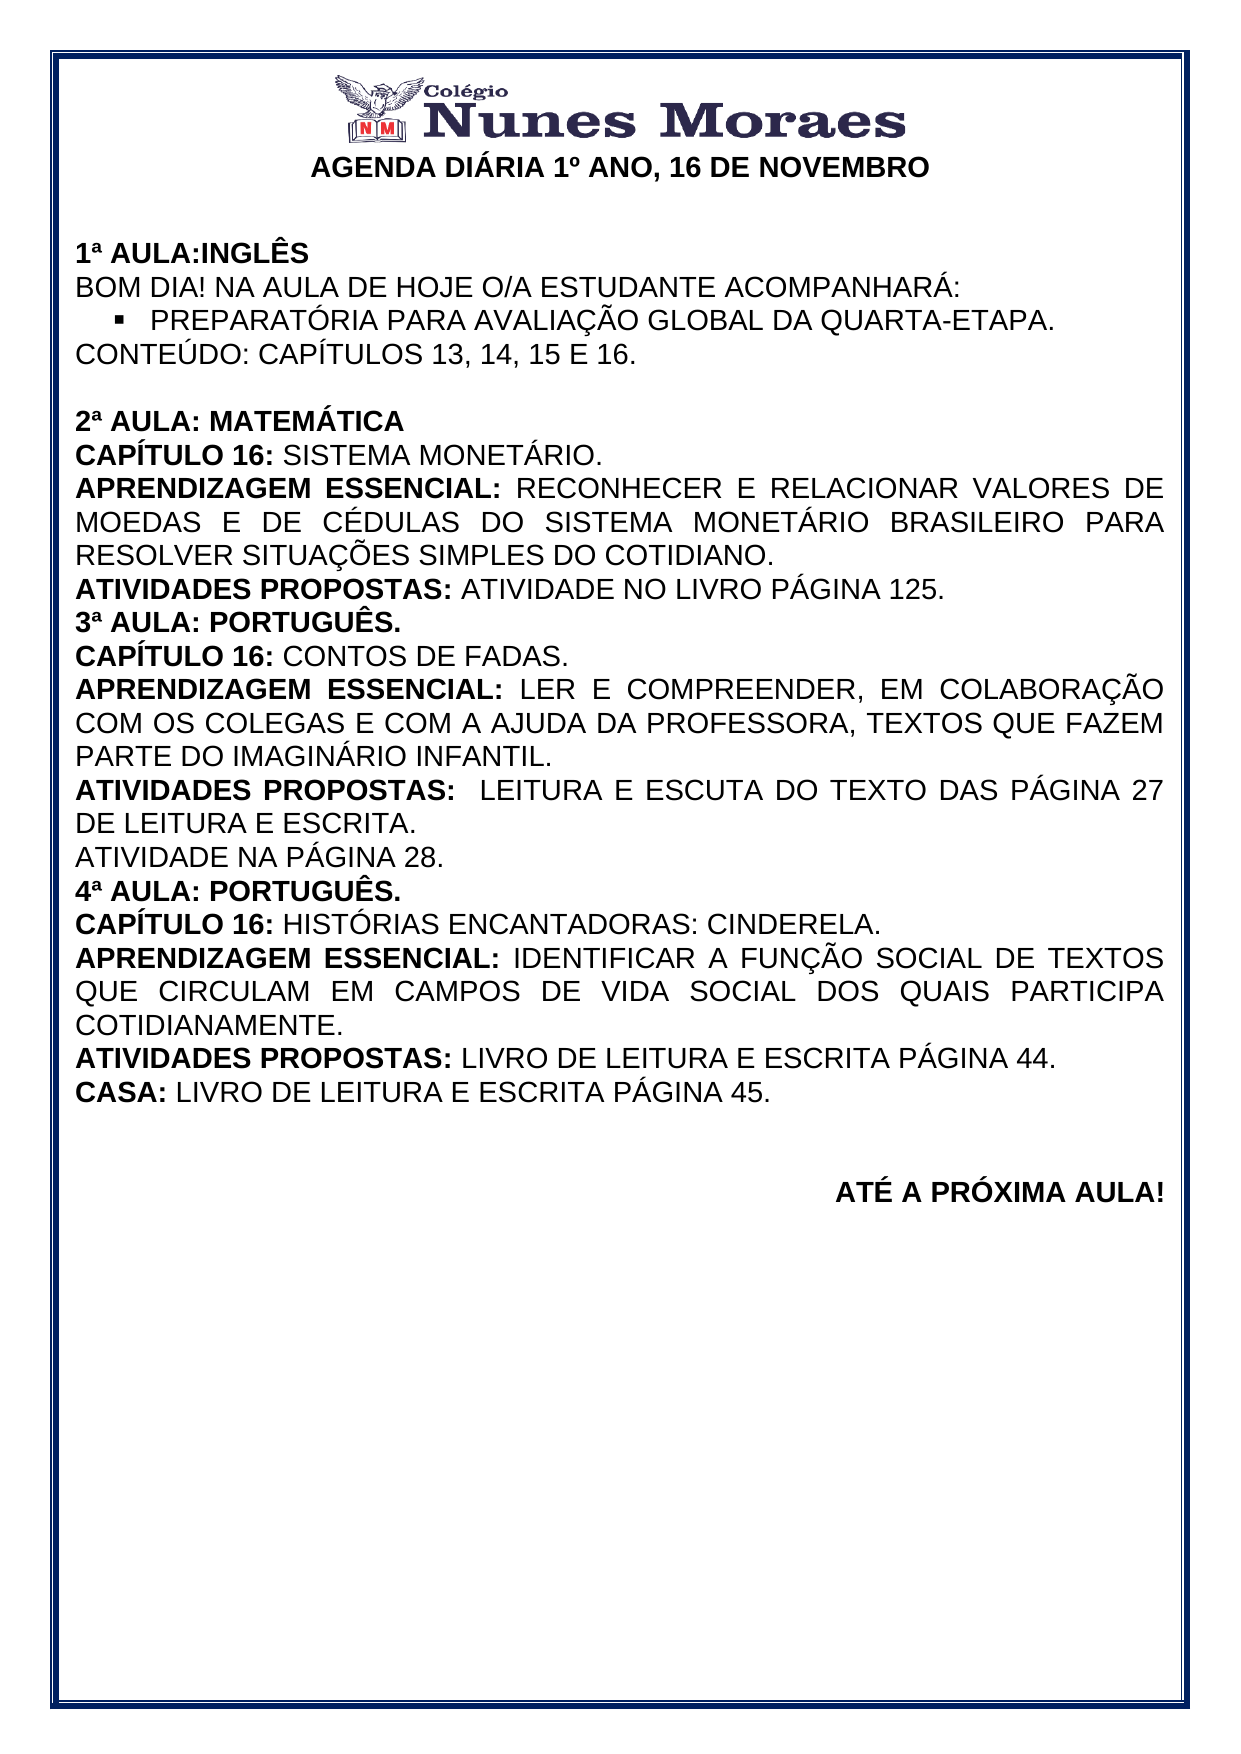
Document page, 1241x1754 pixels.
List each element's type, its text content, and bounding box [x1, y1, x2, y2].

text CAPÍTULO 16: CONTOS DE FADAS. [75, 639, 1165, 672]
text CAPÍTULO 16: HISTÓRIAS ENCANTADORAS: CINDERELA. [75, 907, 1165, 941]
text APRENDIZAGEM ESSENCIAL: LER E COMPREENDER, EM COLABORAÇÃO COM OS COLEGAS E COM A AJUDA DA PROFESSORA, TEXTOS QUE FAZEM PARTE DO IMAGINÁRIO INFANTIL. [75, 672, 1165, 773]
text APRENDIZAGEM ESSENCIAL: RECONHECER E RELACIONAR VALORES DE MOEDAS E DE CÉDULAS DO SISTEMA MONETÁRIO BRASILEIRO PARA RESOLVER SITUAÇÕES SIMPLES DO COTIDIANO. [75, 471, 1165, 572]
text CAPÍTULO 16: SISTEMA MONETÁRIO. [75, 437, 1165, 471]
text ATIVIDADES PROPOSTAS: LIVRO DE LEITURA E ESCRITA PÁGINA 44. [75, 1041, 1165, 1075]
picture [335, 75, 906, 143]
text ATIVIDADES PROPOSTAS: ATIVIDADE NO LIVRO PÁGINA 125. [75, 572, 1165, 605]
text ATÉ A PRÓXIMA AULA! [75, 1175, 1165, 1209]
text APRENDIZAGEM ESSENCIAL: IDENTIFICAR A FUNÇÃO SOCIAL DE TEXTOS QUE CIRCULAM EM CAMPOS DE VIDA SOCIAL DOS QUAIS PARTICIPA COTIDIANAMENTE. [75, 941, 1165, 1041]
text CASA: LIVRO DE LEITURA E ESCRITA PÁGINA 45. [75, 1075, 1165, 1108]
text 1ª AULA:INGLÊS [75, 236, 1165, 269]
text ATIVIDADES PROPOSTAS: LEITURA E ESCUTA DO TEXTO DAS PÁGINA 27 DE LEITURA E ESCRITA. [75, 773, 1165, 840]
text 3ª AULA: PORTUGUÊS. [75, 605, 1165, 639]
text ATIVIDADE NA PÁGINA 28. [75, 840, 1165, 873]
text 4ª AULA: PORTUGUÊS. [75, 873, 1165, 907]
text CONTEÚDO: CAPÍTULOS 13, 14, 15 E 16. [75, 337, 1165, 370]
text AGENDA DIÁRIA 1º ANO, 16 DE NOVEMBRO [75, 150, 1165, 183]
text BOM DIA! NA AULA DE HOJE O/A ESTUDANTE ACOMPANHARÁ: [75, 269, 1165, 303]
list PREPARATÓRIA PARA AVALIAÇÃO GLOBAL DA QUARTA-ETAPA. [112, 303, 1165, 337]
text 2ª AULA: MATEMÁTICA [75, 404, 1165, 437]
